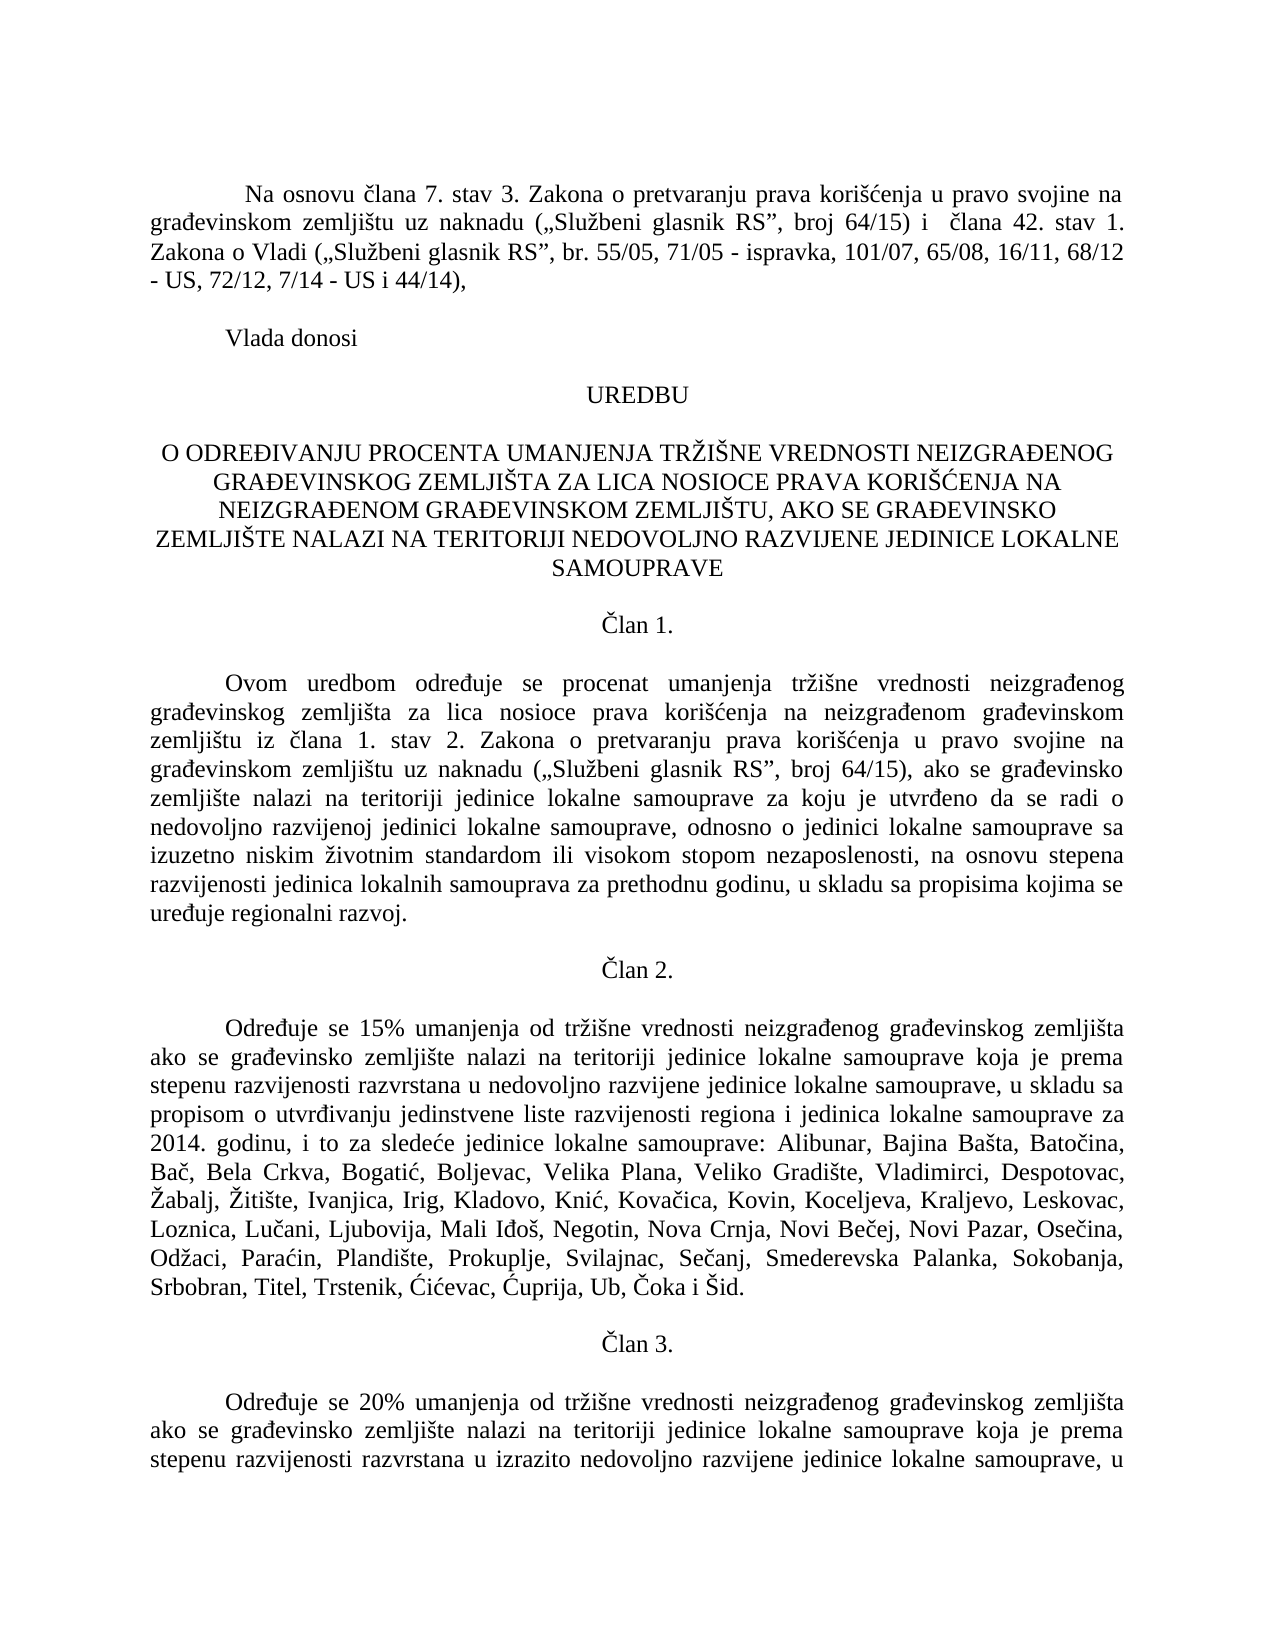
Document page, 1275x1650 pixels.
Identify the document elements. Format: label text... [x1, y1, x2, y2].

text UREDBU [150, 380, 1125, 409]
text Ovom uredbom određuje se procenat umanjenja tržišne vrednosti neizgrađenog građevinskog zemljišta za lica nosioce prava korišćenja na neizgrađenom građevinskom zemljištu iz člana 1. stav 2. Zakona o pretvaranju prava korišćenja u pravo svojine na građevinskom zemljištu uz naknadu („Službeni glasnik RS”, broj 64/15), ako se građevinsko zemljište nalazi na teritoriji jedinice lokalne samouprave za koju je utvrđeno da se radi o nedovoljno razvijenoj jedinici lokalne samouprave, odnosno o jedinici lokalne samouprave sa izuzetno niskim životnim standardom ili visokom stopom nezaposlenosti, na osnovu stepena razvijenosti jedinica lokalnih samouprava za prethodnu godinu, u skladu sa propisima kojima se uređuje regionalni razvoj. [150, 668, 1125, 927]
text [150, 1387, 1125, 1473]
text O ODREĐIVANJU PROCENTA UMANJENJA TRŽIŠNE VREDNOSTI NEIZGRAĐENOG GRAĐEVINSKOG ZEMLJIŠTA ZA LICA NOSIOCE PRAVA KORIŠĆENJA NA NEIZGRAĐENOM GRAĐEVINSKOM ZEMLJIŠTU, AKO SE GRAĐEVINSKO ZEMLJIŠTE NALAZI NA TERITORIJI NEDOVOLJNO RAZVIJENE JEDINICE LOKALNE SAMOUPRAVE [150, 438, 1125, 582]
text Član 1. [150, 610, 1125, 639]
text Član 3. [150, 1329, 1125, 1358]
text Određuje se 15% umanjenja od tržišne vrednosti neizgrađenog građevinskog zemljišta ako se građevinsko zemljište nalazi na teritoriji jedinice lokalne samouprave koja je prema stepenu razvijenosti razvrstana u nedovoljno razvijene jedinice lokalne samouprave, u skladu sa propisom o utvrđivanju jedinstvene liste razvijenosti regiona i jedinica lokalne samouprave za 2014. godinu, i to za sledeće jedinice lokalne samouprave: Alibunar, Bajina Bašta, Batočina, Bač, Bela Crkva, Bogatić, Boljevac, Velika Plana, Veliko Gradište, Vladimirci, Despotovac, Žabalj, Žitište, Ivanjica, Irig, Kladovo, Knić, Kovačica, Kovin, Koceljeva, Kraljevo, Leskovac, Loznica, Lučani, Ljubovija, Mali Iđoš, Negotin, Nova Crnja, Novi Bečej, Novi Pazar, Osečina, Odžaci, Paraćin, Plandište, Prokuplje, Svilajnac, Sečanj, Smederevska Palanka, Sokobanja, Srbobran, Titel, Trstenik, Ćićevac, Ćuprija, Ub, Čoka i Šid. [150, 1013, 1125, 1300]
text Na osnovu člana 7. stav 3. Zakona o pretvaranju prava korišćenja u pravo svojine na građevinskom zemljištu uz naknadu („Službeni glasnik RS”, broj 64/15) i člana 42. stav 1. Zakona o Vladi („Službeni glasnik RS”, br. 55/05, 71/05 - ispravka, 101/07, 65/08, 16/11, 68/12 - US, 72/12, 7/14 - US i 44/14), [150, 179, 1125, 294]
text Vlada donosi [150, 323, 1125, 352]
text Član 2. [150, 955, 1125, 984]
